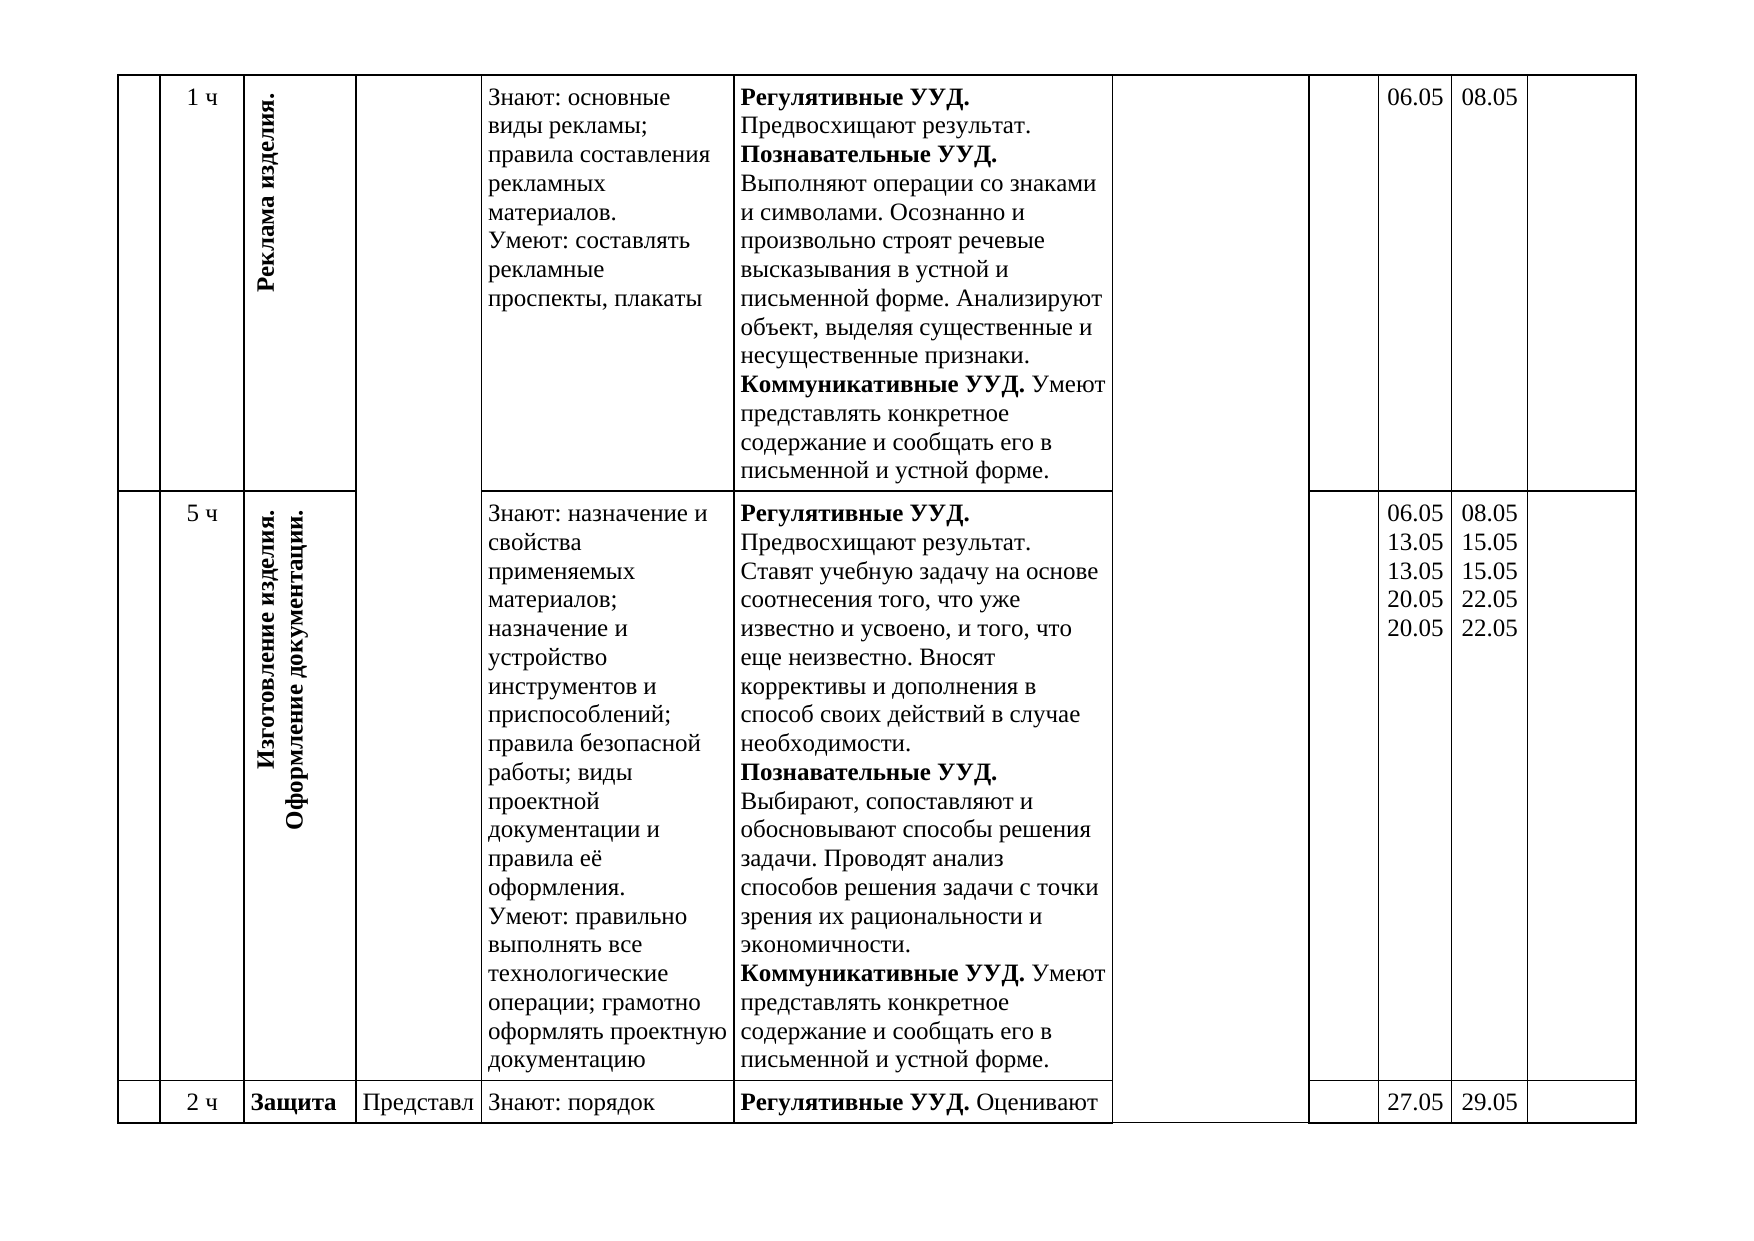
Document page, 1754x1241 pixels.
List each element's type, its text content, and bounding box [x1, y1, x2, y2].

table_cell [357, 1081, 481, 1122]
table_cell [735, 1081, 1112, 1122]
table_cell 27.05 27.05 [1379, 1081, 1451, 1122]
table_cell [1310, 76, 1378, 490]
table_cell [1528, 492, 1635, 1079]
table_cell 06.05 13.05 13.05 20.05 20.05 [1379, 492, 1451, 1079]
table_cell 2 ч [161, 1081, 243, 1122]
table_cell Защита проекта [245, 1081, 355, 1122]
table_cell 29.05 29.05 [1452, 1081, 1527, 1122]
table_cell Знают: назначение и свойства применяемых материалов; назначение и устройство инструментов и приспособлений; правила безопасной работы; виды проектной документации и правила её оформления. Умеют: правильно выполнять все технологические операции; грамотно оформлять проектную документацию [482, 492, 733, 1079]
table_cell Знают: основные виды рекламы; правила составления рекламных материалов. Умеют: составлять рекламные проспекты, плакаты [482, 76, 733, 490]
table_cell [1310, 492, 1378, 1079]
table_cell [1310, 1081, 1378, 1122]
table_cell 5 ч [161, 492, 243, 1079]
table_cell Изготовление изделия. Оформление документации. [245, 492, 355, 1079]
table_cell Реклама изделия. [245, 76, 355, 490]
table_cell [1528, 76, 1635, 490]
table_cell [119, 492, 159, 1079]
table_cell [482, 1081, 733, 1122]
table_cell [119, 1081, 159, 1122]
table_cell 06.05 [1379, 76, 1451, 490]
table_cell 08.05 [1452, 76, 1527, 490]
table_cell Регулятивные УУД. Предвосхищают результат. Познавательные УУД. Выполняют операции со знаками и символами. Осознанно и произвольно строят речевые высказывания в устной и письменной форме. Анализируют объект, выделяя существенные и несущественные признаки. Коммуникативные УУД. Умеют представлять конкретное содержание и сообщать его в письменной и устной форме. [735, 76, 1112, 490]
table_cell [119, 76, 159, 490]
table_cell [1528, 1081, 1635, 1122]
table_cell 1 ч [161, 76, 243, 490]
table_cell Регулятивные УУД. Предвосхищают результат. Ставят учебную задачу на основе соотнесения того, что уже известно и усвоено, и того, что еще неизвестно. Вносят коррективы и дополнения в способ своих действий в случае необходимости. Познавательные УУД. Выбирают, сопоставляют и обосновывают способы решения задачи. Проводят анализ способов решения задачи с точки зрения их рациональности и экономичности. Коммуникативные УУД. Умеют представлять конкретное содержание и сообщать его в письменной и устной форме. [735, 492, 1112, 1079]
table_cell 08.05 15.05 15.05 22.05 22.05 [1452, 492, 1527, 1079]
